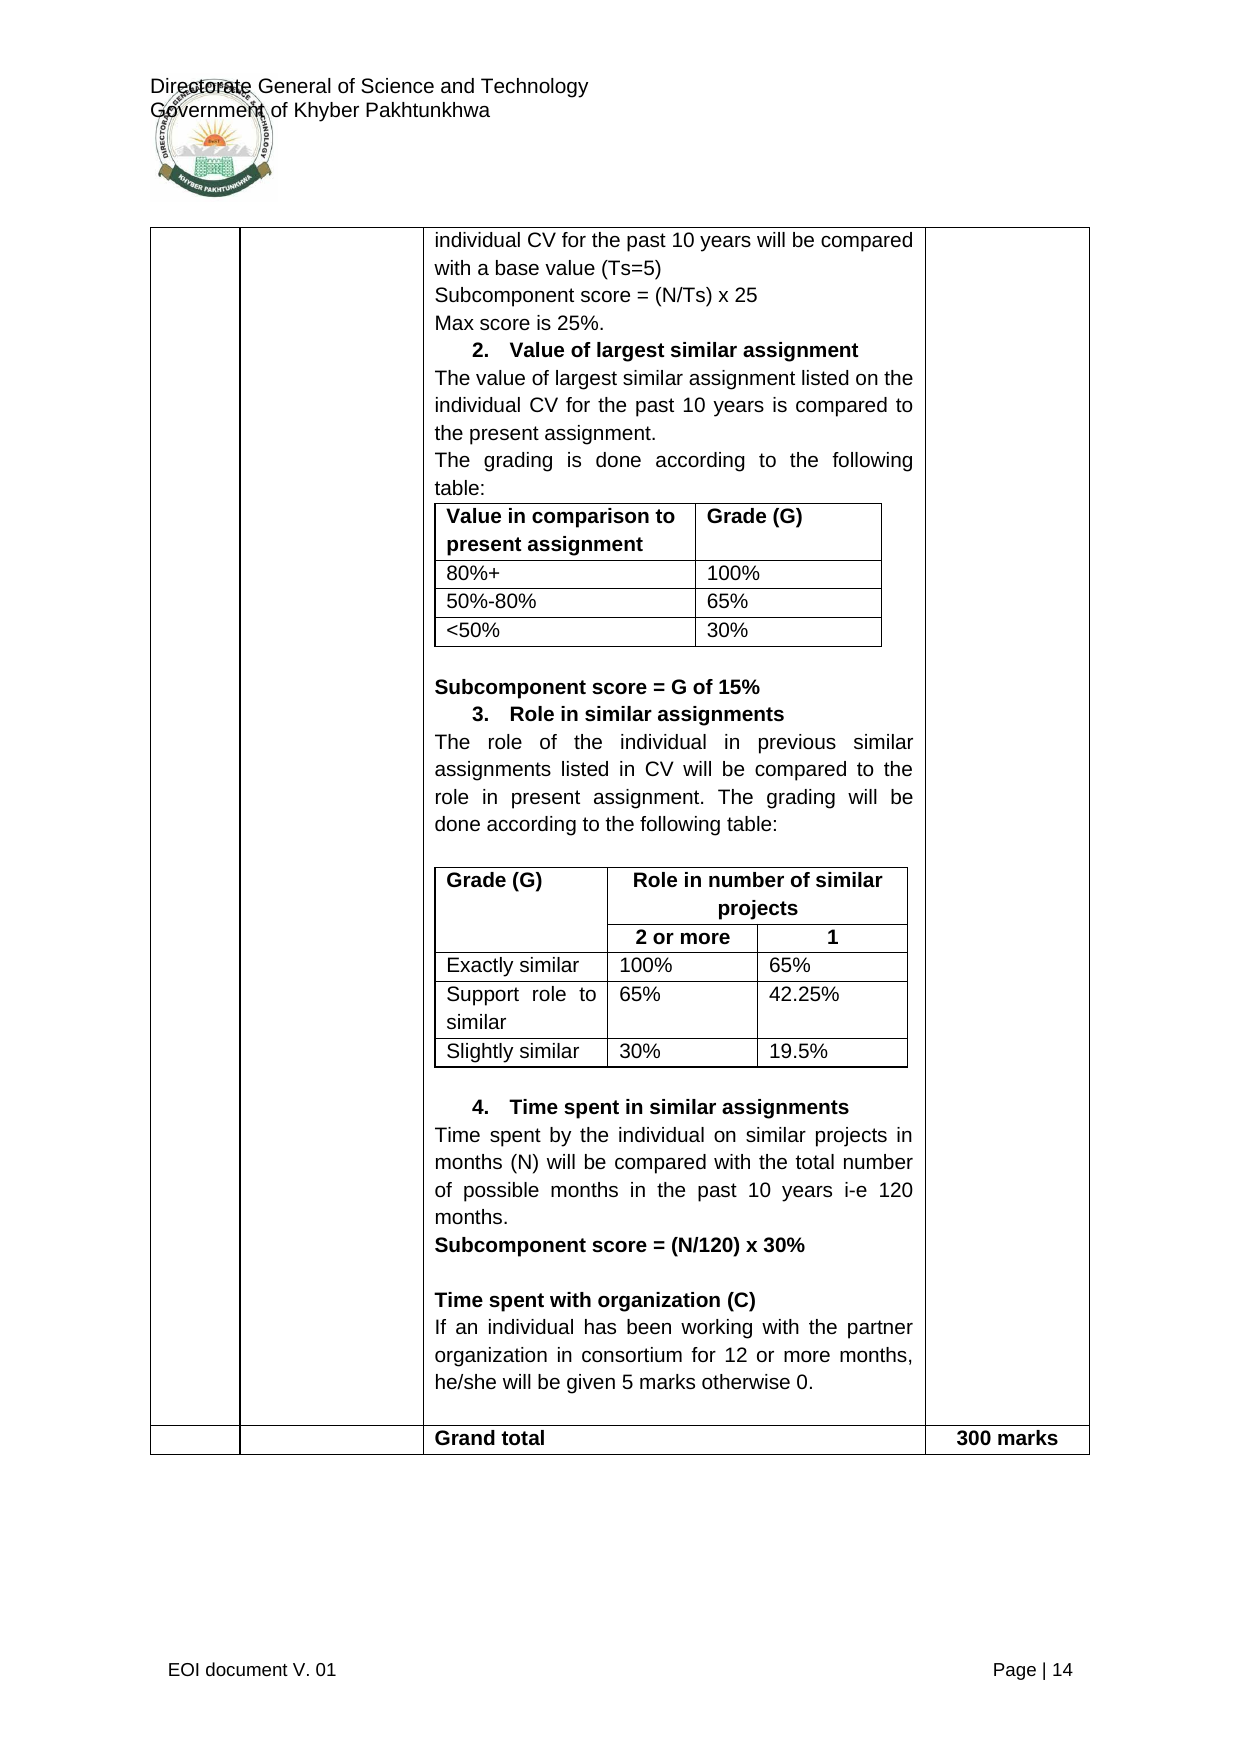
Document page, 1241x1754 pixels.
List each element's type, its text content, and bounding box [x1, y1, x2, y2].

table_cell [151, 1426, 239, 1454]
picture [150, 73, 279, 202]
table_cell 300 marks [926, 1426, 1089, 1454]
table_cell Grand total [424, 1426, 925, 1454]
table_cell [241, 1426, 423, 1454]
picture [273, 107, 279, 116]
